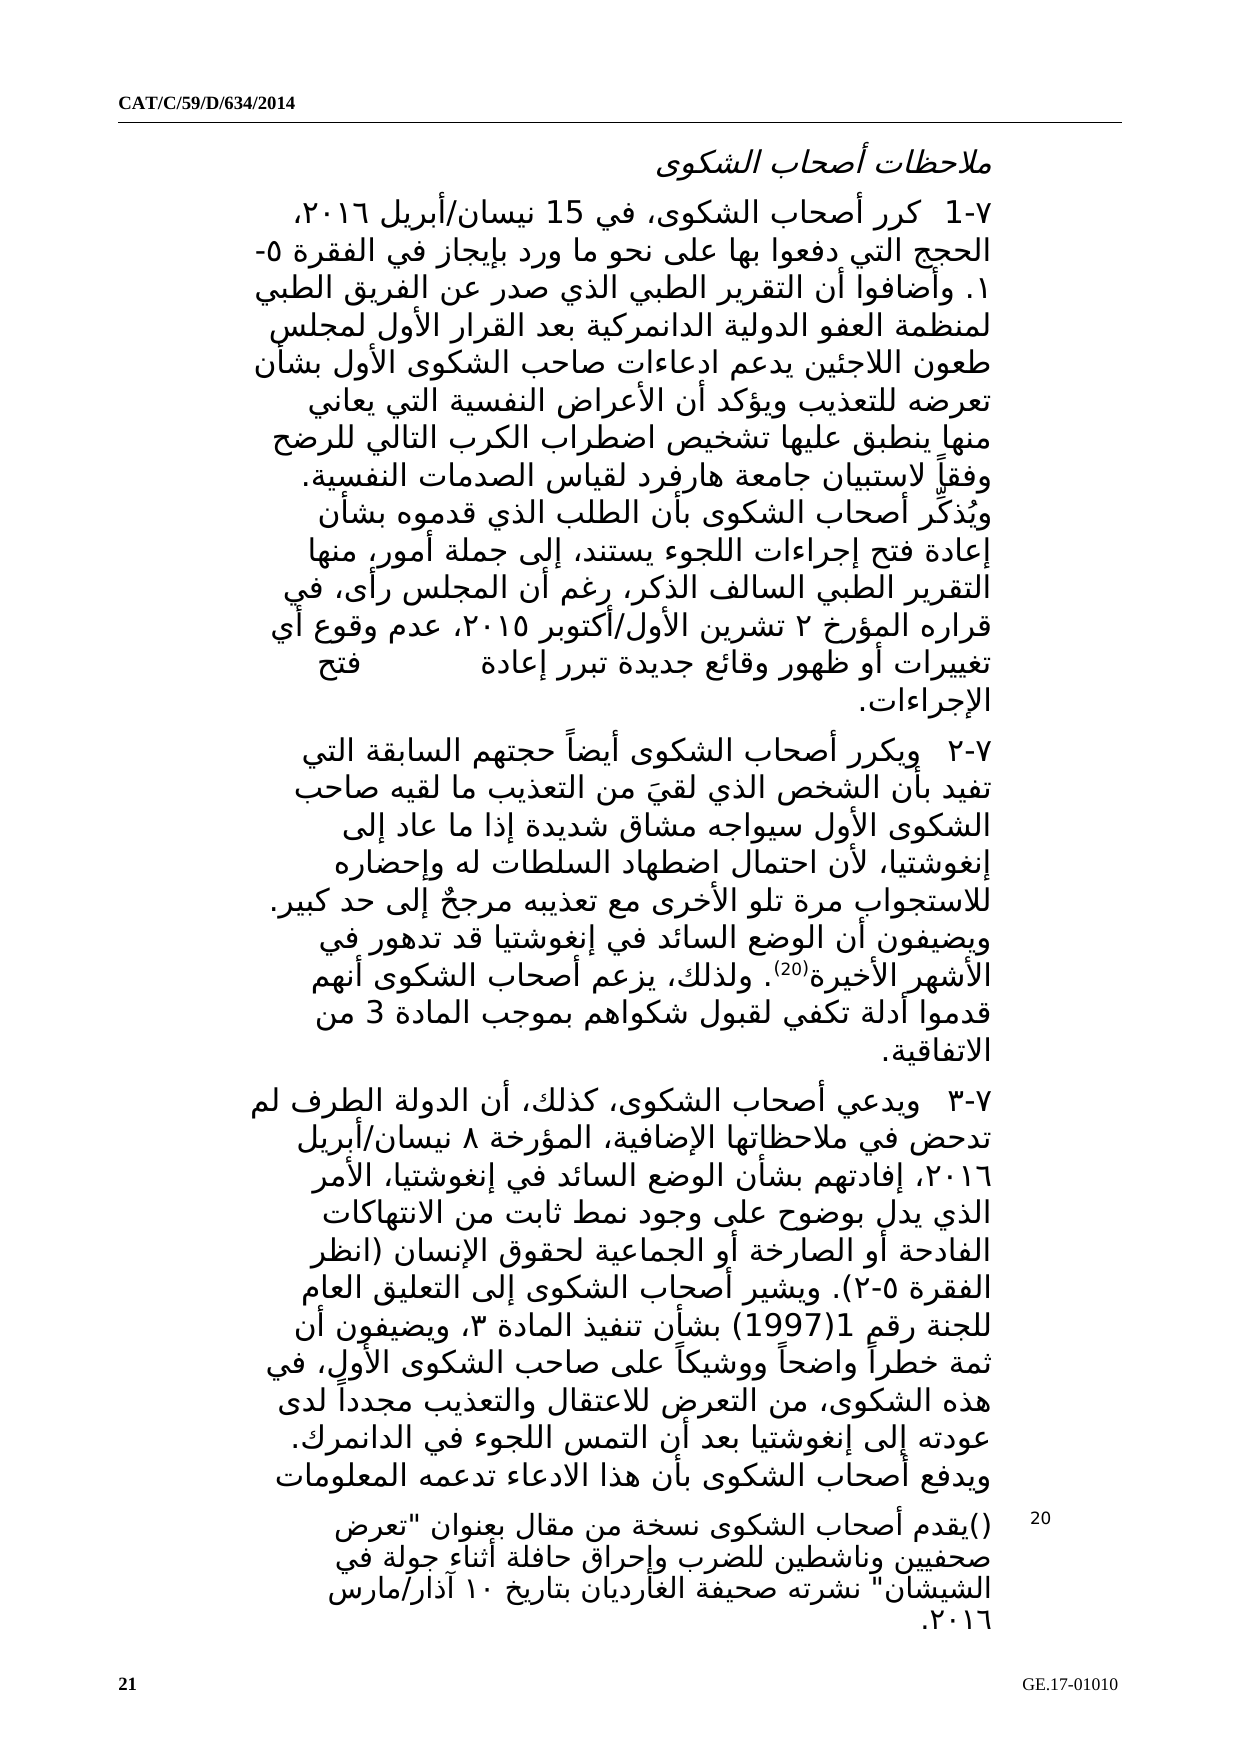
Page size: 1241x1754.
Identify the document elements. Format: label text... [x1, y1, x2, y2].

text ٧-٢ ويكرر أصحاب الشكوى أيضاً حجتهم السابقة التي تفيد بأن الشخص الذي لقيَ من التعذيب ما لقيه صاحب الشكوى الأول سيواجه مشاق شديدة إذا ما عاد إلى إنغوشتيا، لأن احتمال اضطهاد السلطات له وإحضاره للاستجواب مرة تلو الأخرى مع تعذيبه مرجحٌ إلى حد كبير. ويضيفون أن الوضع السائد في إنغوشتيا قد تدهور في الأشهر الأخيرة(). ولذلك، يزعم أصحاب الشكوى أنهم قدموا أدلة تكفي لقبول شكواهم بموجب المادة 3 من الاتفاقية. [248, 731, 992, 1069]
text ملاحظات أصحاب الشكوى ‬‬‬‬‬ [248, 142, 1122, 181]
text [248, 1081, 992, 1494]
text ٧-1 كرر أصحاب الشكوى، في 15 نيسان/أبريل ٢٠١٦، الحجج التي دفعوا بها على نحو ما ورد بإيجاز في الفقرة ٥-١. وأضافوا أن التقرير الطبي الذي صدر عن الفريق الطبي لمنظمة العفو الدولية الدانمركية بعد القرار الأول لمجلس طعون اللاجئين يدعم ادعاءات صاحب الشكوى الأول بشأن تعرضه للتعذيب ويؤكد أن الأعراض النفسية التي يعاني منها ينطبق عليها تشخيص اضطراب الكرب التالي للرضح وفقاً لاستبيان جامعة هارفرد لقياس الصدمات النفسية. ويُذكِّر أصحاب الشكوى بأن الطلب الذي قدموه بشأن إعادة فتح إجراءات اللجوء يستند، إلى جملة أمور، منها التقرير الطبي السالف الذكر، رغم أن المجلس رأى، في قراره المؤرخ ٢ تشرين الأول/أكتوبر ٢٠١٥، عدم وقوع أي تغييرات أو ظهور وقائع جديدة تبرر إعادة فتح الإجراءات. [248, 194, 992, 719]
